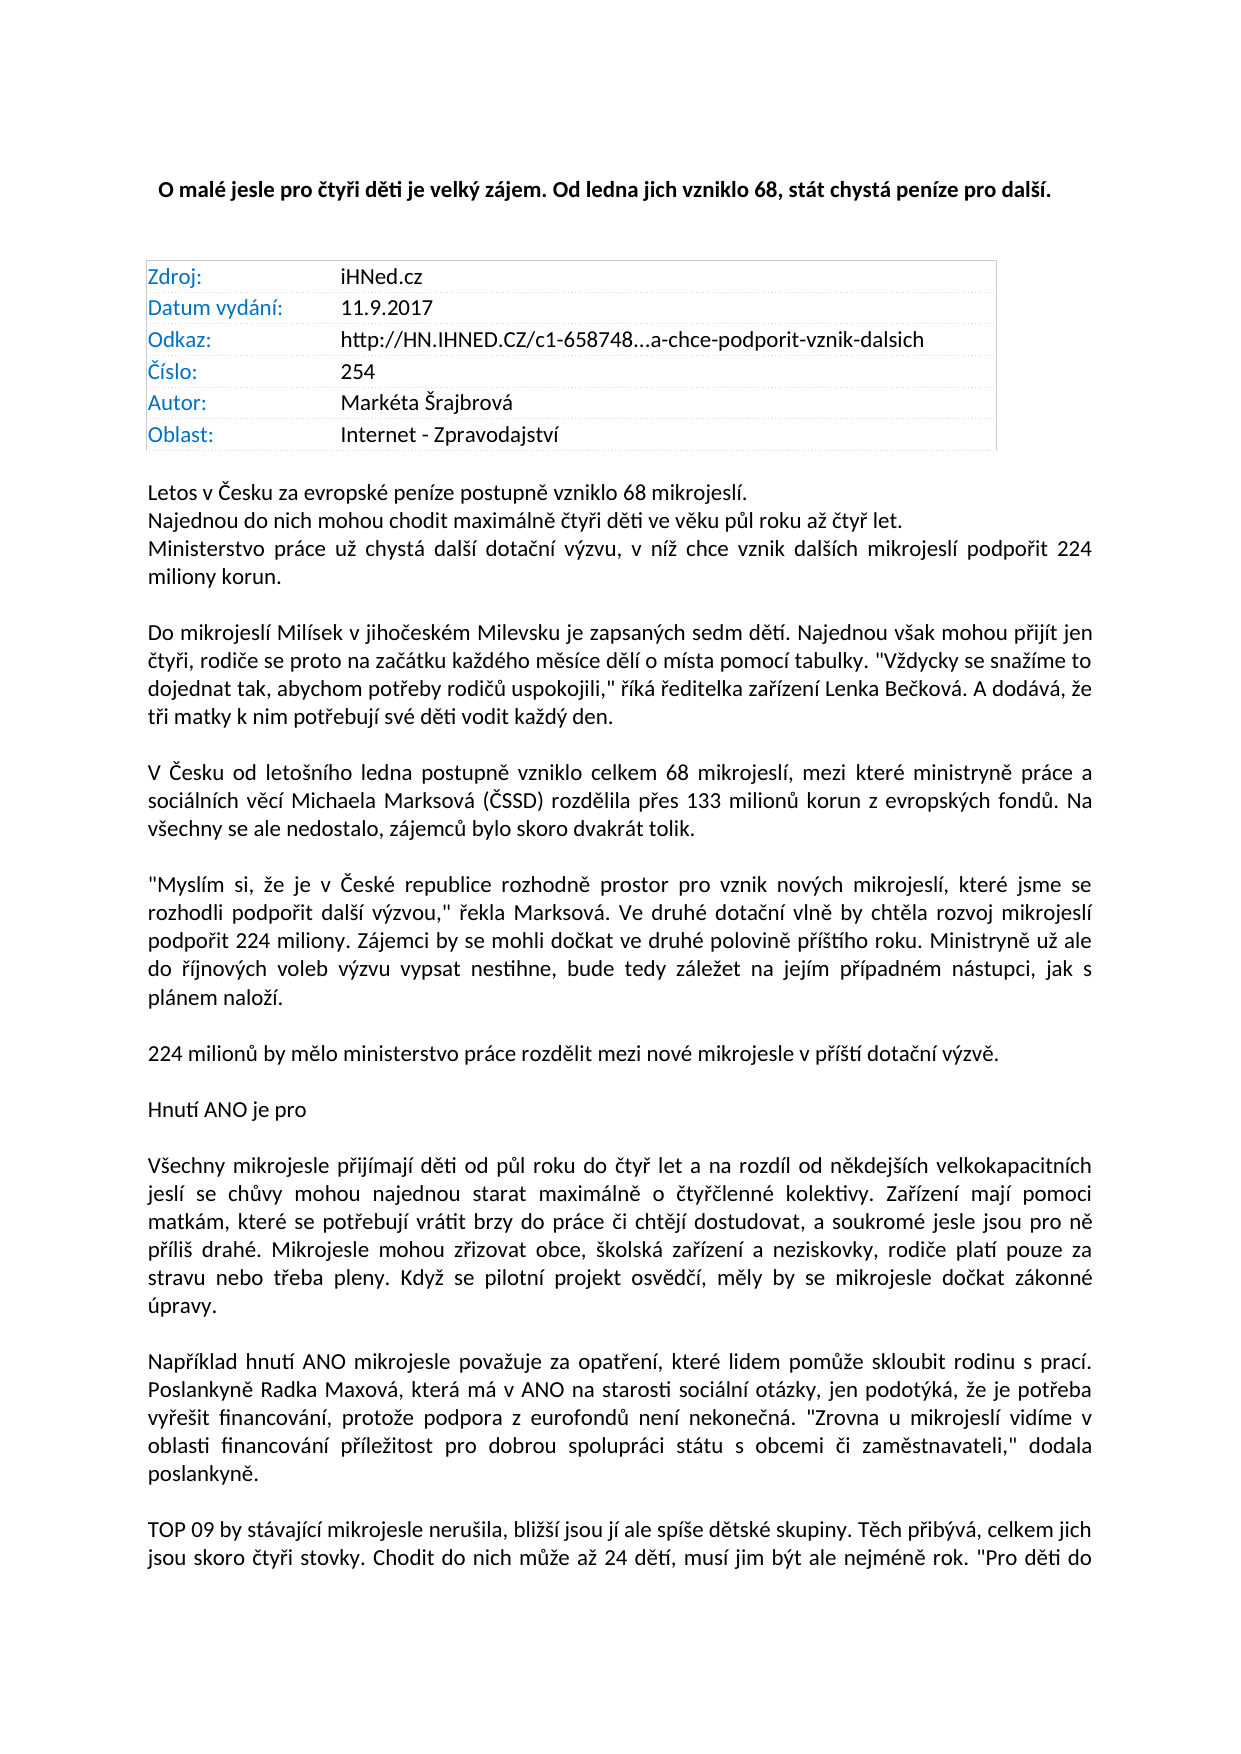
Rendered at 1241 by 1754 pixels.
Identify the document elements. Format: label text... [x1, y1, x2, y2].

table_header iHNed.cz [339, 261, 996, 291]
table_cell Oblast: [147, 418, 339, 450]
text V Česku od letošního ledna postupně vzniklo celkem 68 mikrojeslí, mezi které ministryně práce a sociálních věcí Michaela Marksová (ČSSD) rozdělila přes 133 milionů korun z evropských fondů. Na všechny se ale nedostalo, zájemců bylo skoro dvakrát tolik. [148, 758, 1093, 842]
table_header Zdroj: [147, 261, 339, 291]
table_cell 254 [339, 355, 996, 386]
table_cell 11.9.2017 [339, 291, 996, 323]
text Hnutí ANO je pro [148, 1095, 1093, 1123]
text Najednou do nich mohou chodit maximálně čtyři děti ve věku půl roku až čtyř let. [148, 506, 1093, 534]
text Letos v Česku za evropské peníze postupně vzniklo 68 mikrojeslí. [148, 478, 1093, 506]
text O malé jesle pro čtyři děti je velký zájem. Od ledna jich vzniklo 68, stát chystá peníze pro další. [148, 176, 1093, 204]
table_cell Odkaz: [147, 323, 339, 355]
text Do mikrojeslí Milísek v jihočeském Milevsku je zapsaných sedm dětí. Najednou však mohou přijít jen čtyři, rodiče se proto na začátku každého měsíce dělí o místa pomocí tabulky. "Vždycky se snažíme to dojednat tak, abychom potřeby rodičů uspokojili," říká ředitelka zařízení Lenka Bečková. A dodává, že tři matky k nim potřebují své děti vodit každý den. [148, 618, 1093, 730]
table_cell Autor: [147, 386, 339, 418]
table_cell Datum vydání: [147, 291, 339, 323]
text Ministerstvo práce už chystá další dotační výzvu, v níž chce vznik dalších mikrojeslí podpořit 224 miliony korun. [148, 534, 1093, 590]
text 224 milionů by mělo ministerstvo práce rozdělit mezi nové mikrojesle v příští dotační výzvě. [148, 1039, 1093, 1067]
table_cell Markéta Šrajbrová [339, 386, 996, 418]
table_cell Internet - Zpravodajství [339, 418, 996, 450]
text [148, 1515, 1093, 1571]
text "Myslím si, že je v České republice rozhodně prostor pro vznik nových mikrojeslí, které jsme se rozhodli podpořit další výzvou," řekla Marksová. Ve druhé dotační vlně by chtěla rozvoj mikrojeslí podpořit 224 miliony. Zájemci by se mohli dočkat ve druhé polovině příštího roku. Ministryně už ale do říjnových voleb výzvu vypsat nestihne, bude tedy záležet na jejím případném nástupci, jak s plánem naloží. [148, 871, 1093, 1011]
text Například hnutí ANO mikrojesle považuje za opatření, které lidem pomůže skloubit rodinu s prací. Poslankyně Radka Maxová, která má v ANO na starosti sociální otázky, jen podotýká, že je potřeba vyřešit financování, protože podpora z eurofondů není nekonečná. "Zrovna u mikrojeslí vidíme v oblasti financování příležitost pro dobrou spolupráci státu s obcemi či zaměstnavateli," dodala poslankyně. [148, 1347, 1093, 1487]
table_cell Číslo: [147, 355, 339, 386]
table_cell http://HN.IHNED.CZ/c1-658748...a-chce-podporit-vznik-dalsich [339, 323, 996, 355]
text Všechny mikrojesle přijímají děti od půl roku do čtyř let a na rozdíl od někdejších velkokapacitních jeslí se chůvy mohou najednou starat maximálně o čtyřčlenné kolektivy. Zařízení mají pomoci matkám, které se potřebují vrátit brzy do práce či chtějí dostudovat, a soukromé jesle jsou pro ně příliš drahé. Mikrojesle mohou zřizovat obce, školská zařízení a neziskovky, rodiče platí pouze za stravu nebo třeba pleny. Když se pilotní projekt osvědčí, měly by se mikrojesle dočkat zákonné úpravy. [148, 1151, 1093, 1319]
